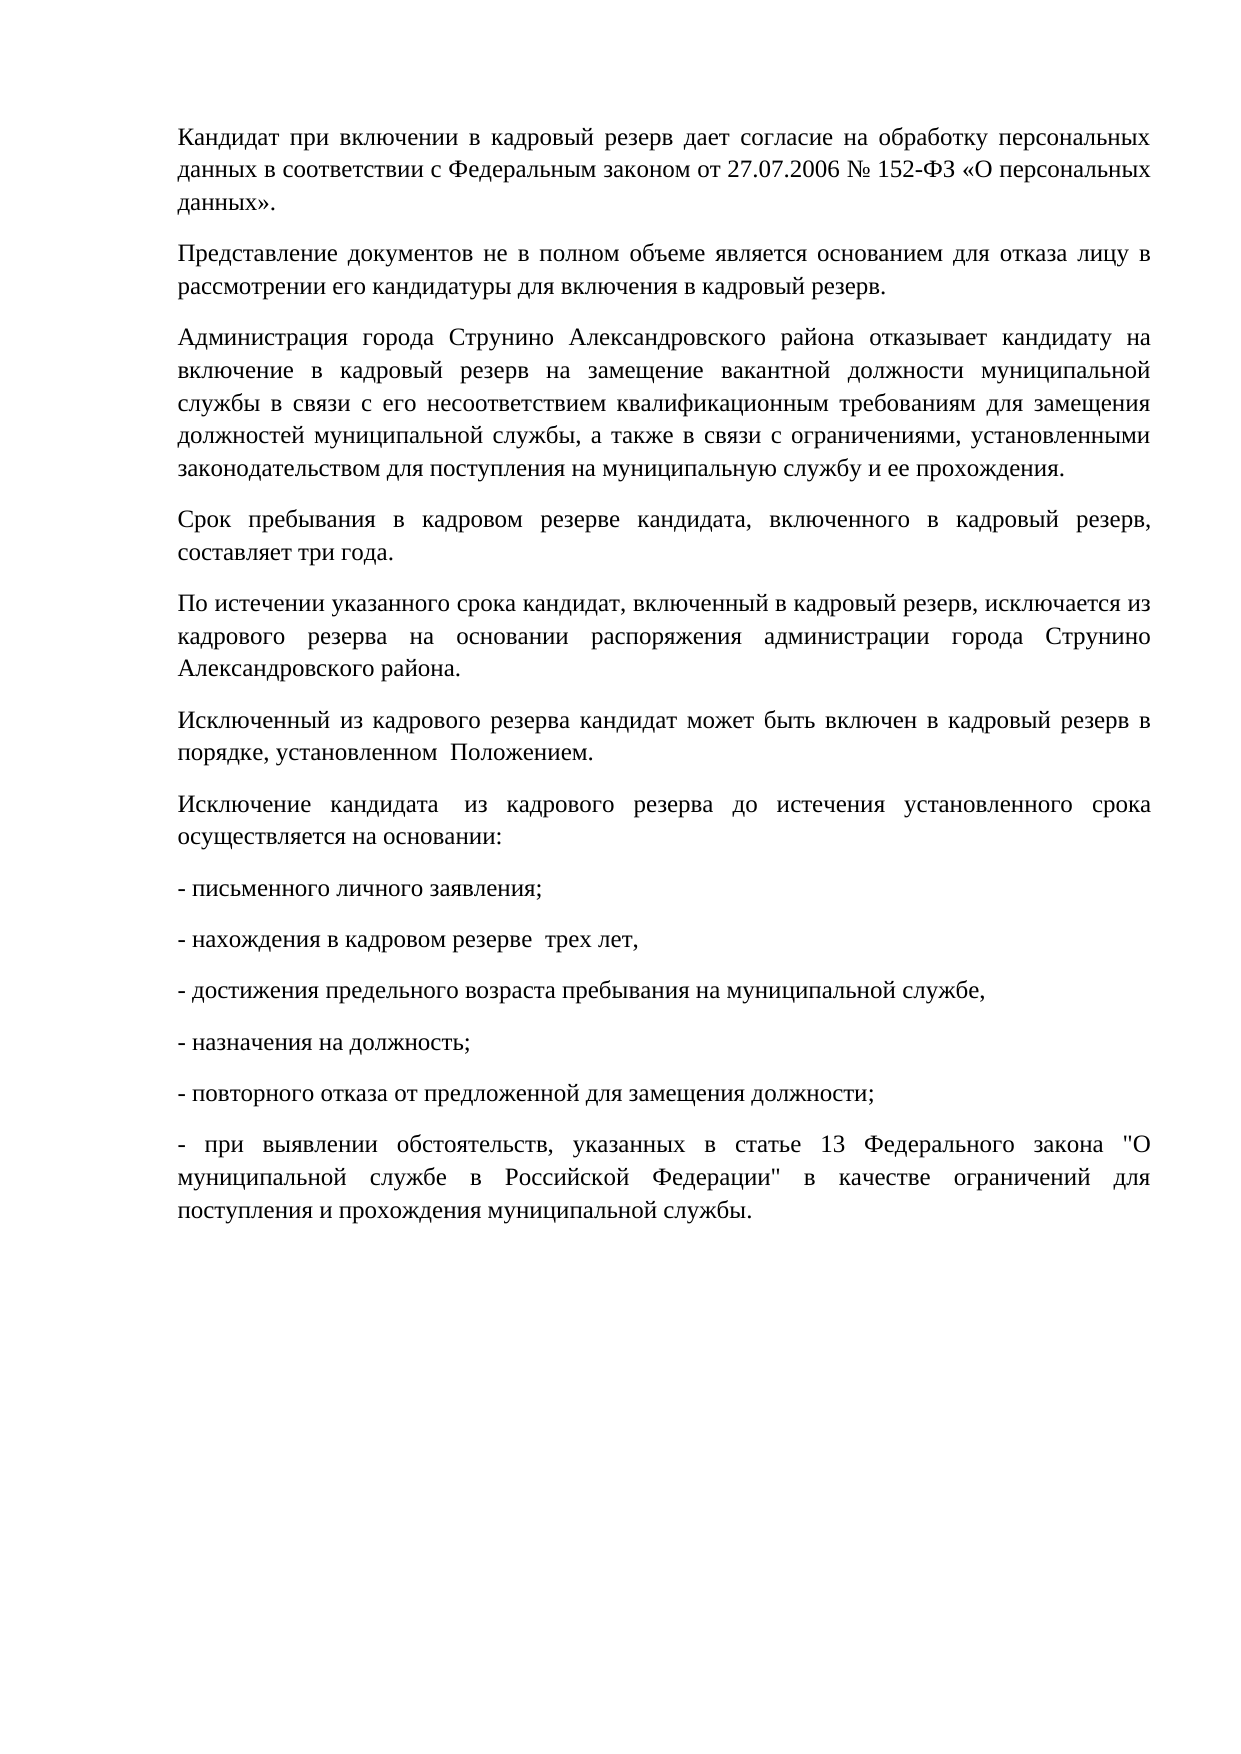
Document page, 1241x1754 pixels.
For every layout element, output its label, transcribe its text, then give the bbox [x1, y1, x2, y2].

text Администрация города Струнино Александровского района отказывает кандидату на включение в кадровый резерв на замещение вакантной должности муниципальной службы в связи с его несоответствием квалификационным требованиям для замещения должностей муниципальной службы, а также в связи с ограничениями, установленными законодательством для поступления на муниципальную службу и ее прохождения. [177, 319, 1152, 482]
text Срок пребывания в кадровом резерве кандидата, включенного в кадровый резерв, составляет три года. [177, 500, 1152, 566]
text - при выявлении обстоятельств, указанных в статье 13 Федерального закона "О муниципальной службе в Российской Федерации" в качестве ограничений для поступления и прохождения муниципальной службы. [177, 1126, 1152, 1223]
text Исключение кандидата из кадрового резерва до истечения установленного срока осуществляется на основании: [177, 785, 1152, 850]
text Кандидат при включении в кадровый резерв дает согласие на обработку персональных данных в соответствии с Федеральным законом от 27.07.2006 № 152-ФЗ «О персональных данных». [177, 118, 1152, 216]
text - назначения на должность; [177, 1023, 1152, 1056]
text - письменного личного заявления; [177, 869, 1152, 901]
text - нахождения в кадровом резерве трех лет, [177, 920, 1152, 953]
text Представление документов не в полном объеме является основанием для отказа лицу в рассмотрении его кандидатуры для включения в кадровый резерв. [177, 235, 1152, 300]
text - повторного отказа от предложенной для замещения должности; [177, 1074, 1152, 1107]
text - достижения предельного возраста пребывания на муниципальной службе, [177, 972, 1152, 1004]
text Исключенный из кадрового резерва кандидат может быть включен в кадровый резерв в порядке, установленном Положением. [177, 701, 1152, 766]
text По истечении указанного срока кандидат, включенный в кадровый резерв, исключается из кадрового резерва на основании распоряжения администрации города Струнино Александровского района. [177, 584, 1152, 682]
